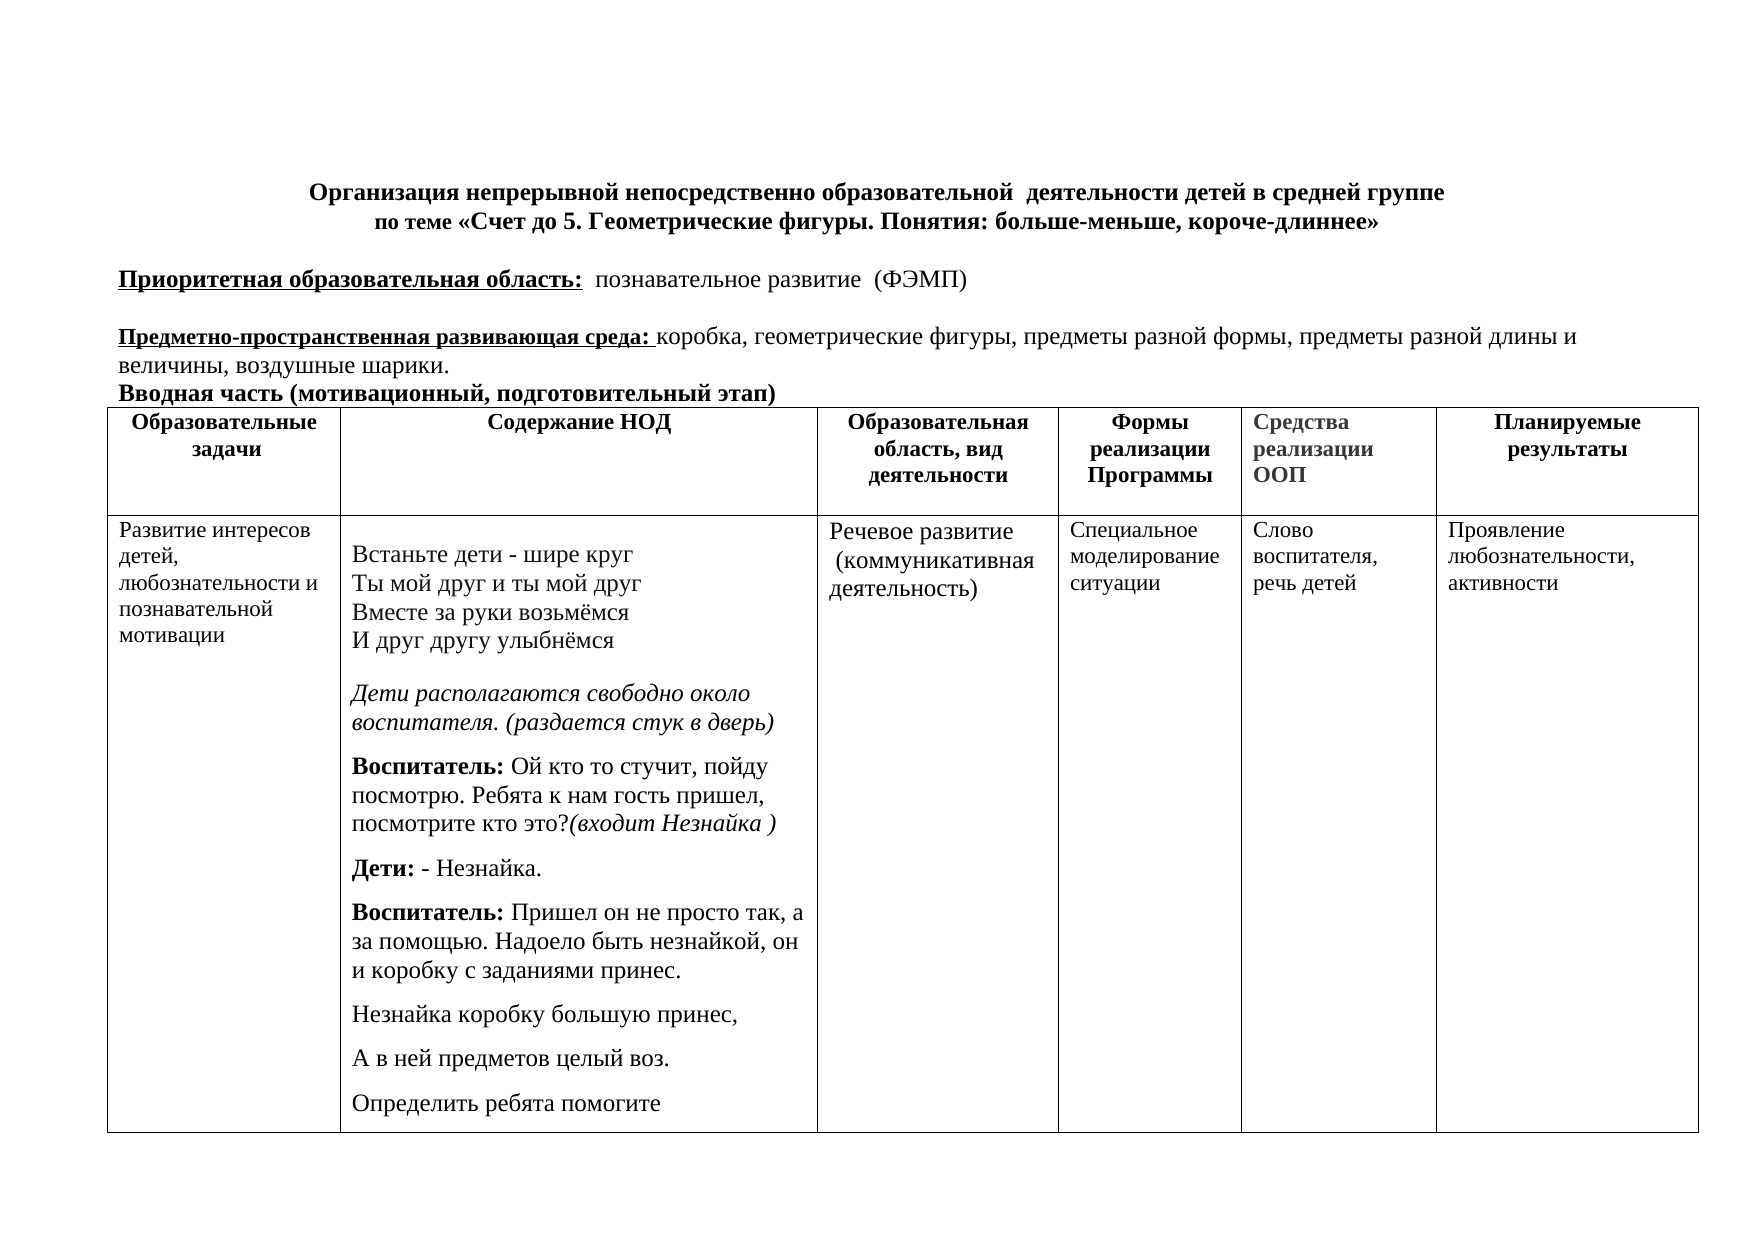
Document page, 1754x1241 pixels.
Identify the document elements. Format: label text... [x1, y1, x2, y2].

table_header Планируемые результаты [1437, 408, 1698, 515]
text по теме «Счет до 5. Геометрические фигуры. Понятия: больше-меньше, короче-длиннее» [118, 206, 1636, 235]
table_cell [1437, 516, 1698, 1132]
table_header Формы реализации Программы [1059, 408, 1241, 515]
table_header Содержание НОД [341, 408, 817, 515]
text Организация непрерывной непосредственно образовательной деятельности детей в средней группе [118, 177, 1636, 206]
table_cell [108, 516, 340, 1132]
text Вводная часть (мотивационный, подготовительный этап) [118, 378, 1636, 407]
text Приоритетная образовательная область: познавательное развитие (ФЭМП) [118, 264, 1636, 293]
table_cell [1059, 516, 1241, 1132]
text Предметно-пространственная развивающая среда: коробка, геометрические фигуры, предметы разной формы, предметы разной длины и величины, воздушные шарики. [118, 321, 1636, 378]
table_header Образовательные задачи [108, 408, 340, 515]
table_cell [341, 516, 817, 1132]
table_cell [818, 516, 1058, 1132]
table_header Средства реализации ООП [1242, 408, 1436, 515]
table_header Образовательная область, вид деятельности [818, 408, 1058, 515]
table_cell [1242, 516, 1436, 1132]
